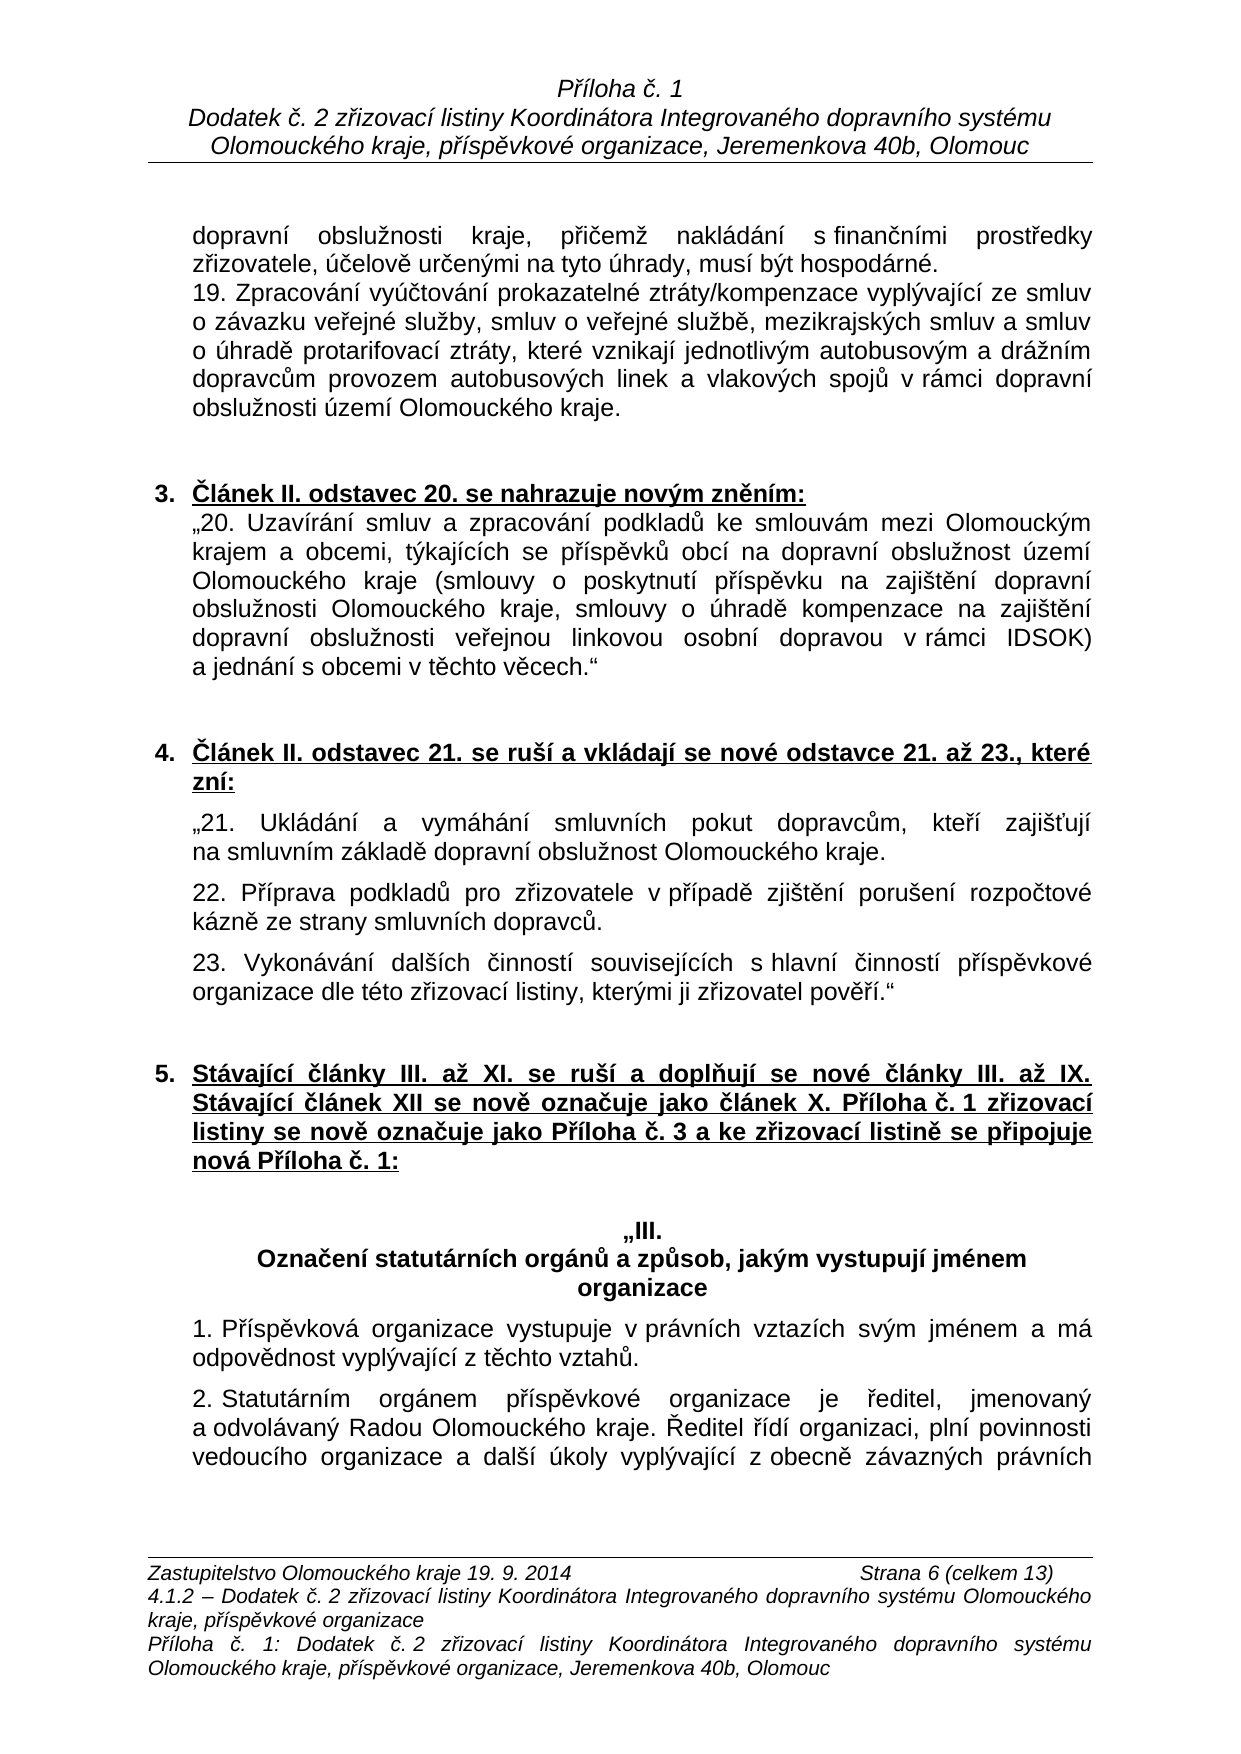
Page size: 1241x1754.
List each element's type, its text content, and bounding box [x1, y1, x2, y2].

list Článek II. odstavec 20. se nahrazuje novým zněním: [154, 479, 1093, 508]
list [192, 1384, 1093, 1471]
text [192, 221, 1093, 278]
text Označení statutárních orgánů a způsob, jakým vystupují jménem organizace [192, 1244, 1093, 1302]
text „III. [192, 1216, 1093, 1244]
text 22. Příprava podkladů pro zřizovatele v případě zjištění porušení rozpočtové kázně ze strany smluvních dopravců. [192, 878, 1093, 936]
list Stávající články III. až XI. se ruší a doplňují se nové články III. až IX. Stávající článek XII se nově označuje jako článek X. Příloha č. 1 zřizovací listiny se nově označuje jako Příloha č. 3 a ke zřizovací listině se připojuje nová Příloha č. 1: [154, 1059, 1093, 1174]
list Příspěvková organizace vystupuje v právních vztazích svým jménem a má odpovědnost vyplývající z těchto vztahů. [192, 1314, 1093, 1372]
text „20. Uzavírání smluv a zpracování podkladů ke smlouvám mezi Olomouckým krajem a obcemi, týkajících se příspěvků obcí na dopravní obslužnost území Olomouckého kraje (smlouvy o poskytnutí příspěvku na zajištění dopravní obslužnosti Olomouckého kraje, smlouvy o úhradě kompenzace na zajištění dopravní obslužnosti veřejnou linkovou osobní dopravou v rámci IDSOK) a jednání s obcemi v těchto věcech.“ [192, 508, 1093, 681]
text 19. Zpracování vyúčtování prokazatelné ztráty/kompenzace vyplývající ze smluv o závazku veřejné služby, smluv o veřejné službě, mezikrajských smluv a smluv o úhradě protarifovací ztráty, které vznikají jednotlivým autobusovým a drážním dopravcům provozem autobusových linek a vlakových spojů v rámci dopravní obslužnosti území Olomouckého kraje. [192, 278, 1093, 422]
text „21. Ukládání a vymáhání smluvních pokut dopravcům, kteří zajišťují na smluvním základě dopravní obslužnost Olomouckého kraje. [192, 808, 1093, 866]
text 23. Vykonávání dalších činností souvisejících s hlavní činností příspěvkové organizace dle této zřizovací listiny, kterými ji zřizovatel pověří.“ [192, 948, 1093, 1006]
list Článek II. odstavec 21. se ruší a vkládají se nové odstavce 21. až 23., které zní: [154, 738, 1093, 796]
